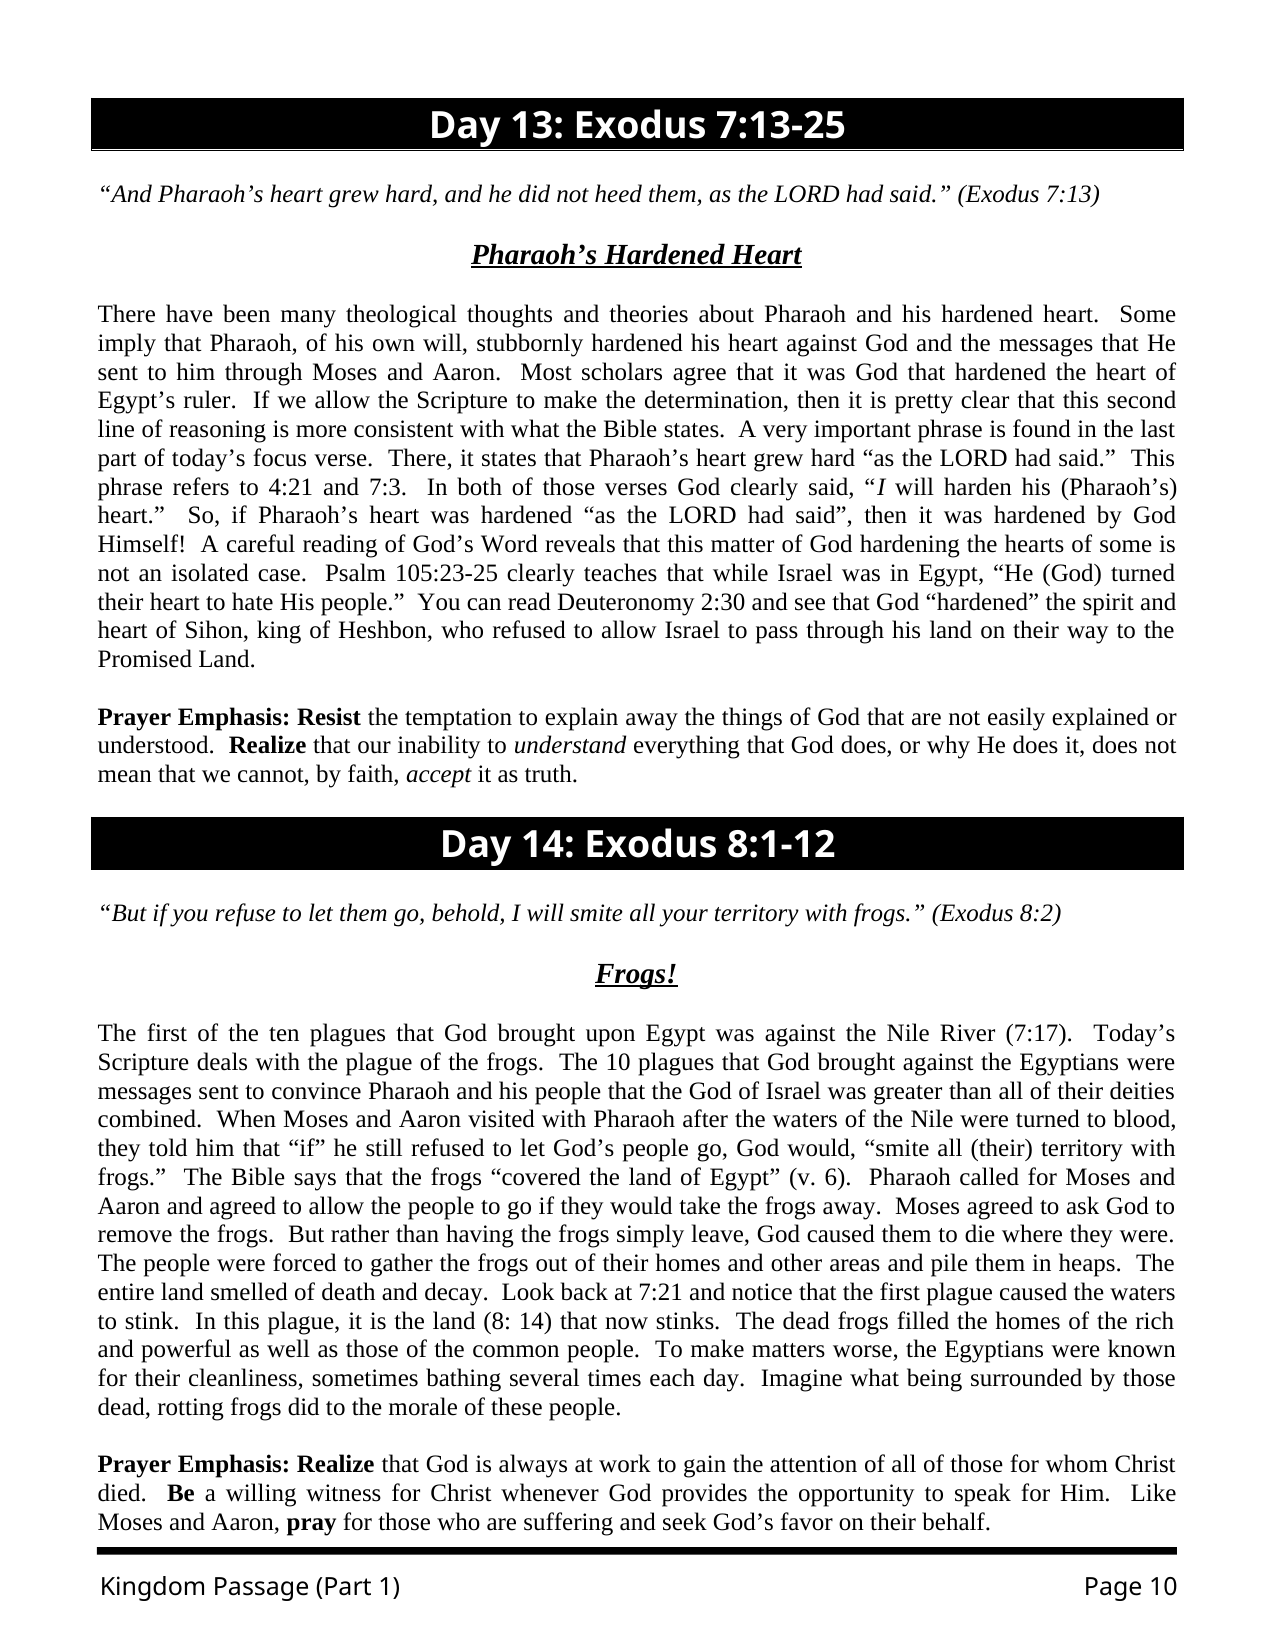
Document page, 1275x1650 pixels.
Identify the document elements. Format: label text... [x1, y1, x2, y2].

table_header Day 13: Exodus 7:13-25 [92, 99, 1183, 149]
text There have been many theological thoughts and theories about Pharaoh and his hardened heart. Some imply that Pharaoh, of his own will, stubbornly hardened his heart against God and the messages that He sent to him through Moses and Aaron. Most scholars agree that it was God that hardened the heart of Egypt’s ruler. If we allow the Scripture to make the determination, then it is pretty clear that this second line of reasoning is more consistent with what the Bible states. A very important phrase is found in the last part of today’s focus verse. There, it states that Pharaoh’s heart grew hard “as the LORD had said.” This phrase refers to 4:21 and 7:3. In both of those verses God clearly said, “I will harden his (Pharaoh’s) heart.” So, if Pharaoh’s heart was hardened “as the LORD had said”, then it was hardened by God Himself! A careful reading of God’s Word reveals that this matter of God hardening the hearts of some is not an isolated case. Psalm 105:23-25 clearly teaches that while Israel was in Egypt, “He (God) turned their heart to hate His people.” You can read Deuteronomy 2:30 and see that God “hardened” the spirit and heart of Sihon, king of Heshbon, who refused to allow Israel to pass through his land on their way to the Promised Land. [97, 299, 1177, 673]
table_header Day 14: Exodus 8:1-12 [92, 818, 1183, 869]
text The first of the ten plagues that God brought upon Egypt was against the Nile River (7:17). Today’s Scripture deals with the plague of the frogs. The 10 plagues that God brought against the Egyptians were messages sent to convince Pharaoh and his people that the God of Israel was greater than all of their deities combined. When Moses and Aaron visited with Pharaoh after the waters of the Nile were turned to blood, they told him that “if” he still refused to let God’s people go, God would, “smite all (their) territory with frogs.” The Bible says that the frogs “covered the land of Egypt” (v. 6). Pharaoh called for Moses and Aaron and agreed to allow the people to go if they would take the frogs away. Moses agreed to ask God to remove the frogs. But rather than having the frogs simply leave, God caused them to die where they were. The people were forced to gather the frogs out of their homes and other areas and pile them in heaps. The entire land smelled of death and decay. Look back at 7:21 and notice that the first plague caused the waters to stink. In this plague, it is the land (8: 14) that now stinks. The dead frogs filled the homes of the rich and powerful as well as those of the common people. To make matters worse, the Egyptians were known for their cleanliness, sometimes bathing several times each day. Imagine what being surrounded by those dead, rotting frogs did to the morale of these people. [97, 1018, 1177, 1421]
text “But if you refuse to let them go, behold, I will smite all your territory with frogs.” (Exodus 8:2) [97, 898, 1177, 927]
text Frogs! [97, 956, 1177, 989]
text “And Pharaoh’s heart grew hard, and he did not heed them, as the LORD had said.” (Exodus 7:13) [97, 179, 1177, 208]
text Prayer Emphasis: Realize that God is always at work to gain the attention of all of those for whom Christ died. Be a willing witness for Christ whenever God provides the opportunity to speak for Him. Like Moses and Aaron, pray for those who are suffering and seek God’s favor on their behalf. [97, 1449, 1177, 1536]
text Prayer Emphasis: Resist the temptation to explain away the things of God that are not easily explained or understood. Realize that our inability to understand everything that God does, or why He does it, does not mean that we cannot, by faith, accept it as truth. [97, 702, 1177, 788]
text Pharaoh’s Hardened Heart [97, 237, 1177, 270]
